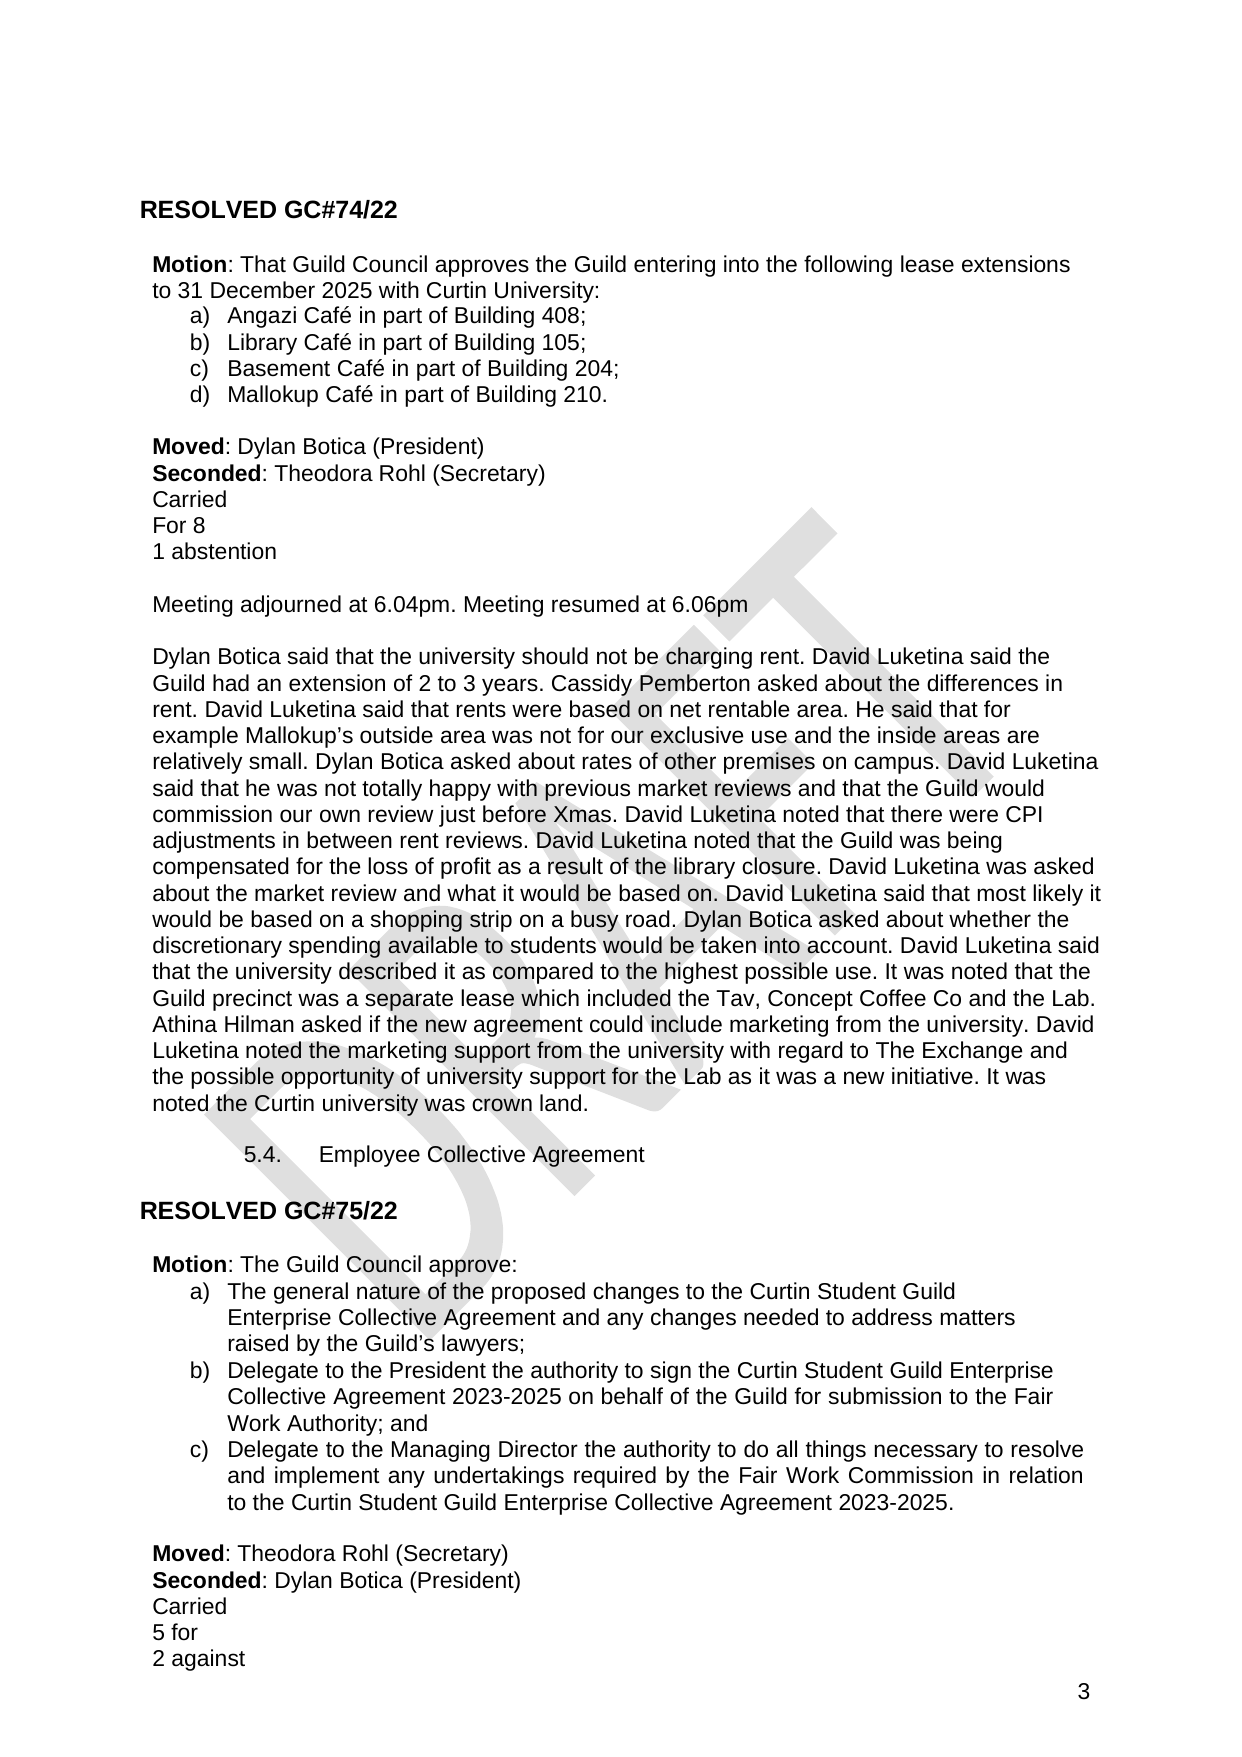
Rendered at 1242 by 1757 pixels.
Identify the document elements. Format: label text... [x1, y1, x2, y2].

list The general nature of the proposed changes to the Curtin Student Guild Enterprise Collective Agreement and any changes needed to address matters raised by the Guild’s lawyers; [189, 1278, 1066, 1357]
text Moved: Theodora Rohl (Secretary) [152, 1541, 1102, 1567]
text RESOLVED GC#75/22 [139, 1196, 1102, 1225]
text 5 for [152, 1620, 1102, 1646]
text 2 against [152, 1646, 1102, 1672]
text Motion: The Guild Council approve: [152, 1251, 1102, 1277]
list Library Café in part of Building 105; [189, 329, 1102, 355]
text Carried [152, 486, 1102, 512]
text Dylan Botica said that the university should not be charging rent. David Luketina said the Guild had an extension of 2 to 3 years. Cassidy Pemberton asked about the differences in rent. David Luketina said that rents were based on net rentable area. He said that for example Mallokup’s outside area was not for our exclusive use and the inside areas are relatively small. Dylan Botica asked about rates of other premises on campus. David Luketina said that he was not totally happy with previous market reviews and that the Guild would commission our own review just before Xmas. David Luketina noted that there were CPI adjustments in between rent reviews. David Luketina noted that the Guild was being compensated for the loss of profit as a result of the library closure. David Luketina was asked about the market review and what it would be based on. David Luketina said that most likely it would be based on a shopping strip on a busy road. Dylan Botica asked about whether the discretionary spending available to students would be taken into account. David Luketina said that the university described it as compared to the highest possible use. It was noted that the Guild precinct was a separate lease which included the Tav, Concept Coffee Co and the Lab. Athina Hilman asked if the new agreement could include marketing from the university. David Luketina noted the marketing support from the university with regard to The Exchange and the possible opportunity of university support for the Lab as it was a new initiative. It was noted the Curtin university was crown land. [152, 644, 1102, 1116]
text Moved: Dylan Botica (President) [152, 434, 1102, 460]
text RESOLVED GC#74/22 [139, 195, 1102, 224]
list Employee Collective Agreement [243, 1141, 1102, 1167]
text For 8 [152, 512, 1102, 539]
text Carried [152, 1593, 1102, 1620]
text Seconded: Theodora Rohl (Secretary) [152, 460, 1102, 486]
list Delegate to the Managing Director the authority to do all things necessary to resolve and implement any undertakings required by the Fair Work Commission in relation to the Curtin Student Guild Enterprise Collective Agreement 2023-2025. [189, 1436, 1084, 1515]
text Seconded: Dylan Botica (President) [152, 1567, 1102, 1593]
text 1 abstention [152, 539, 1102, 565]
list Mallokup Café in part of Building 210. [189, 381, 1102, 407]
text Meeting adjourned at 6.04pm. Meeting resumed at 6.06pm [152, 591, 1102, 617]
list Basement Café in part of Building 204; [189, 355, 1102, 381]
text Motion: That Guild Council approves the Guild entering into the following lease extensions to 31 December 2025 with Curtin University: [152, 251, 1071, 303]
list Angazi Café in part of Building 408; [189, 303, 1102, 329]
list Delegate to the President the authority to sign the Curtin Student Guild Enterprise Collective Agreement 2023-2025 on behalf of the Guild for submission to the Fair Work Authority; and [189, 1357, 1054, 1436]
